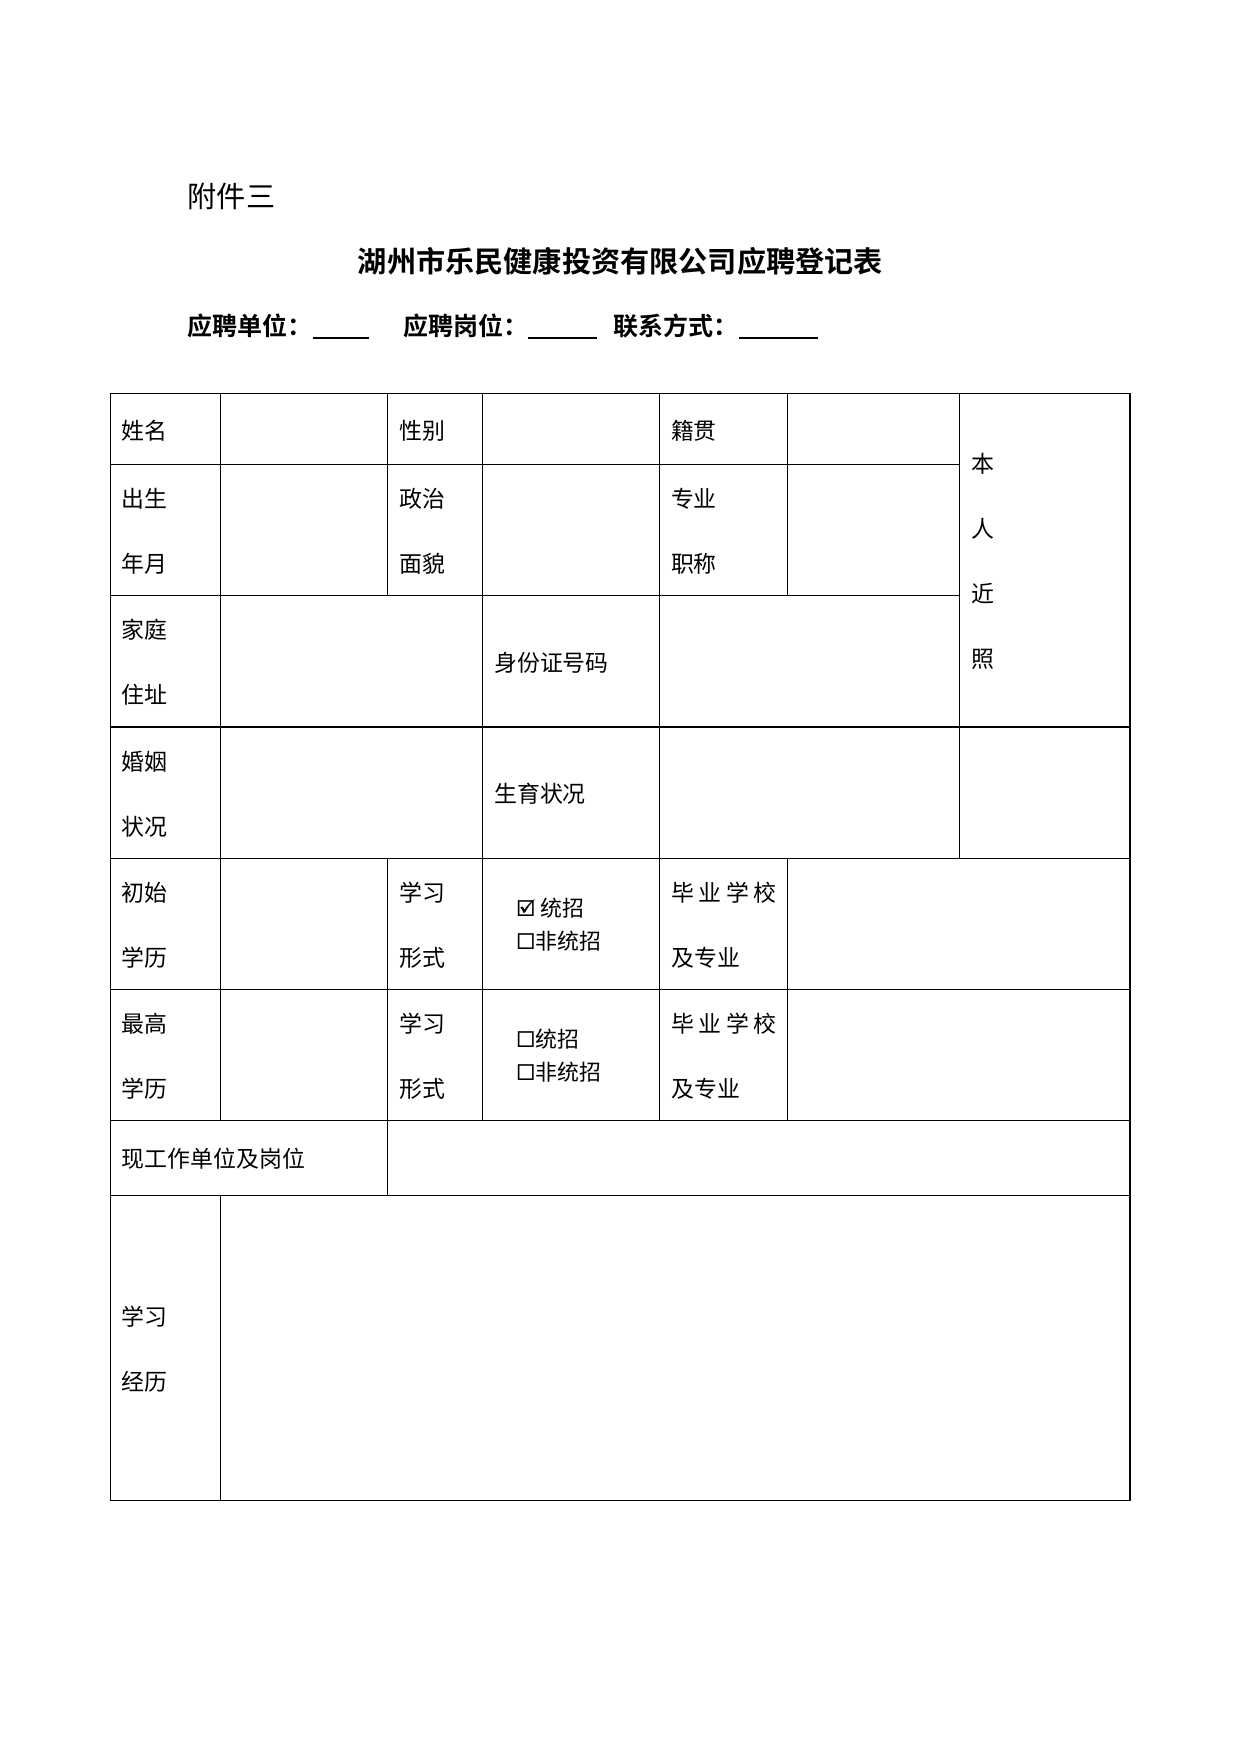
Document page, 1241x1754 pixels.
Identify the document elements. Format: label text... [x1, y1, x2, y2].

table_cell 学习 形式 [388, 990, 482, 1119]
table_cell 现工作单位及岗位 [111, 1121, 387, 1195]
table_cell 学习 经历 [111, 1196, 220, 1500]
table_cell [788, 859, 1129, 988]
table_cell [788, 990, 1129, 1119]
table_cell [221, 596, 482, 726]
table_cell [221, 859, 387, 988]
table_cell 身份证号码 [483, 596, 659, 726]
table_cell [660, 728, 959, 857]
table_cell 初始 学历 [111, 859, 220, 988]
text 湖州市乐民健康投资有限公司应聘登记表 [187, 227, 1053, 292]
table_cell [221, 728, 482, 857]
table_cell [221, 1196, 1129, 1500]
table_cell [221, 990, 387, 1119]
table_cell 出生 年月 [111, 465, 220, 595]
table_header 姓名 [111, 394, 220, 464]
table_cell 生育状况 [483, 728, 659, 857]
table_header [483, 394, 659, 464]
table_cell 专业 职称 [660, 465, 787, 595]
table_cell [788, 465, 959, 595]
table_cell [960, 728, 1129, 857]
table_header 籍贯 [660, 394, 787, 464]
table_header [788, 394, 959, 464]
table_cell 家庭 住址 [111, 596, 220, 726]
table_cell 毕业学校及专业 [660, 990, 787, 1119]
table_cell [388, 1121, 1129, 1195]
table_cell [483, 465, 659, 595]
table_cell 统招 非统招 [483, 990, 659, 1119]
table_cell 政治 面貌 [388, 465, 482, 595]
table_header 性别 [388, 394, 482, 464]
table_cell 学习 形式 [388, 859, 482, 988]
text 附件三 [187, 162, 1053, 227]
text 应聘单位： 应聘岗位： 联系方式： [187, 292, 1053, 357]
table_header 本 人 近 照 [960, 394, 1129, 726]
table_cell [221, 465, 387, 595]
table_cell [660, 596, 959, 726]
table_cell 毕业学校及专业 [660, 859, 787, 988]
table_header [221, 394, 387, 464]
table_cell 婚姻 状况 [111, 728, 220, 857]
table_cell 统招 非统招 [483, 859, 659, 988]
table_cell 最高 学历 [111, 990, 220, 1119]
